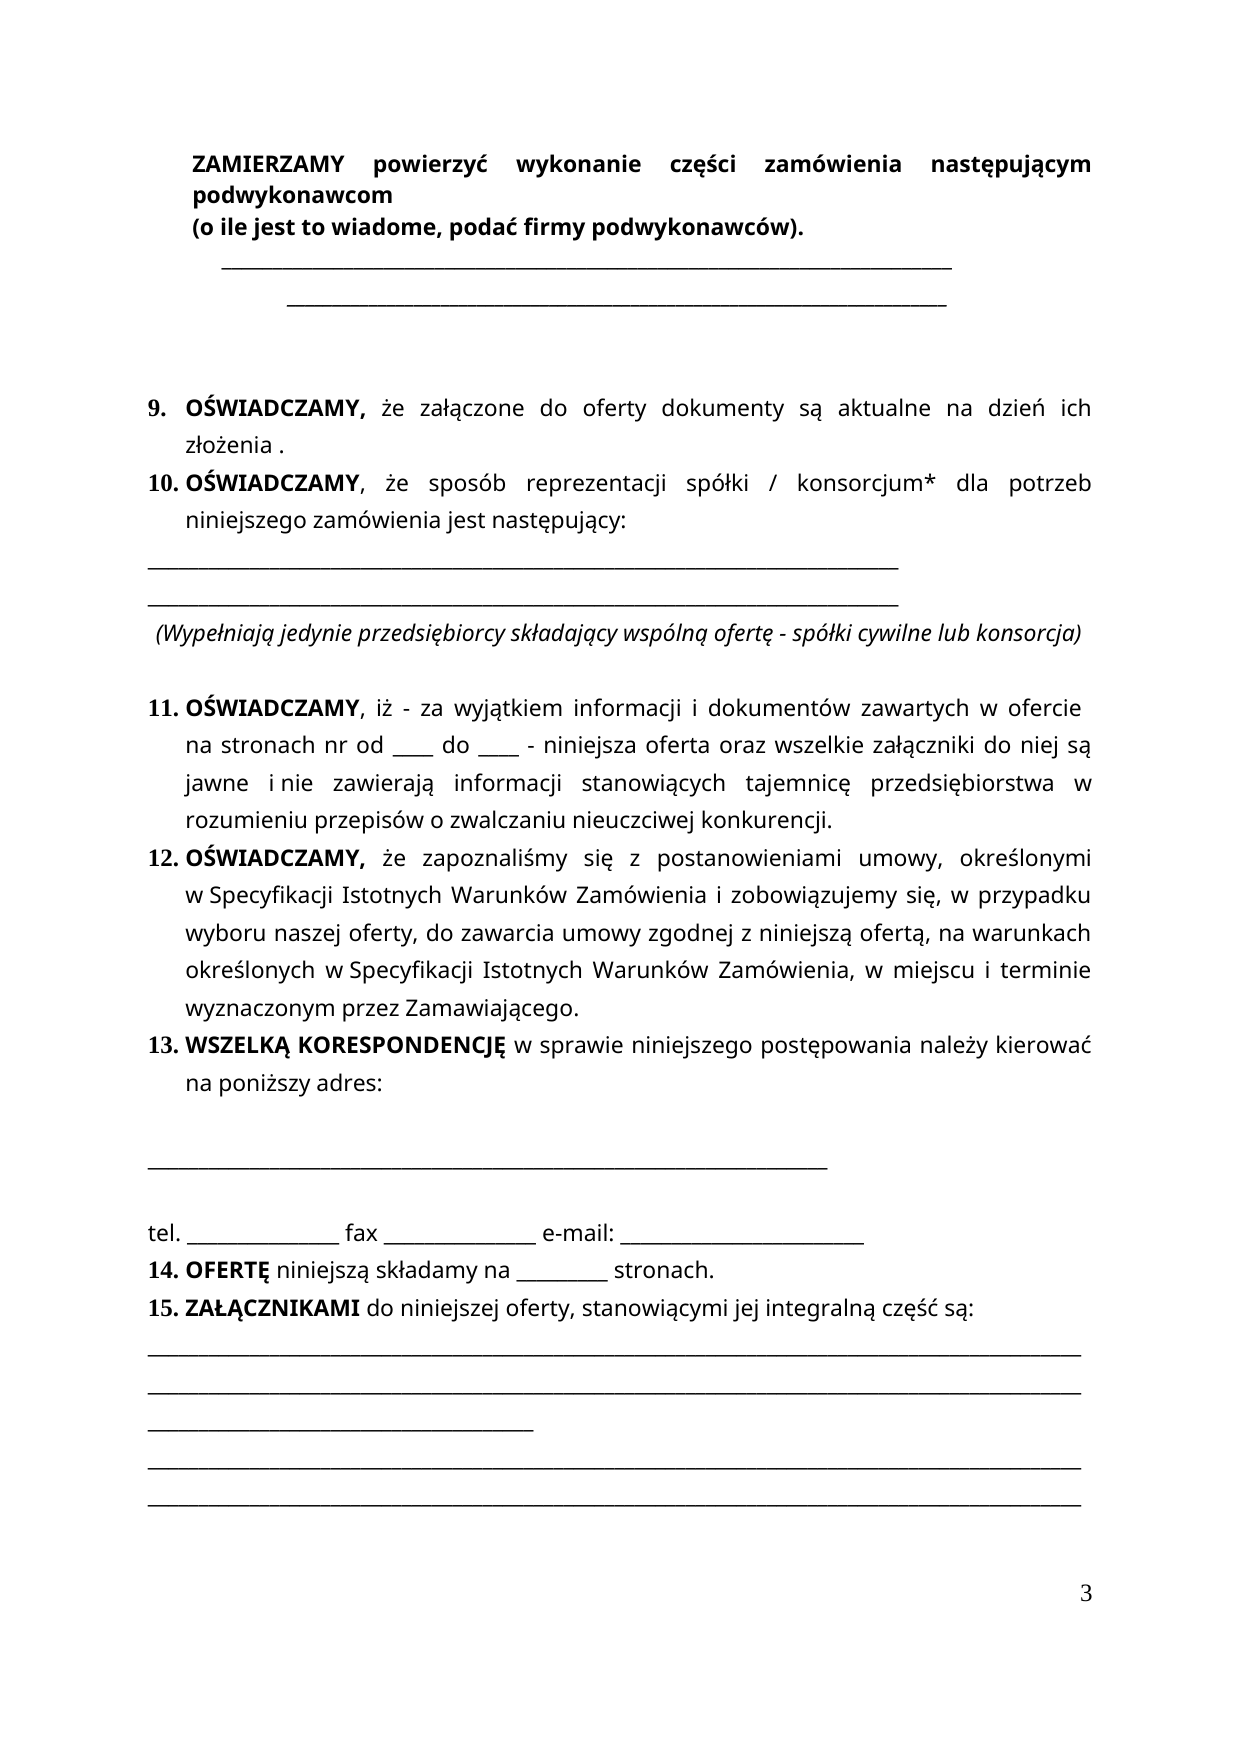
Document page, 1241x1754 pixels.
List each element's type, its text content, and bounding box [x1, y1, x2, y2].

list OŚWIADCZAMY, że sposób reprezentacji spółki / konsorcjum* dla potrzeb niniejszego zamówienia jest następujący: [148, 466, 1092, 535]
text (Wypełniają jedynie przedsiębiorcy składający wspólną ofertę - spółki cywilne lub konsorcja) [148, 616, 1092, 648]
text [148, 241, 1092, 273]
text ZAMIERZAMY powierzyć wykonanie części zamówienia następującym podwykonawcom (o ile jest to wiadome, podać firmy podwykonawców). [192, 148, 1092, 241]
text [148, 1441, 1092, 1510]
text _________________________________________________________________________ [148, 279, 1092, 310]
list OŚWIADCZAMY, iż - za wyjątkiem informacji i dokumentów zawartych w ofercie na stronach nr od ____ do ____ - niniejsza oferta oraz wszelkie załączniki do niej są jawne i nie zawierają informacji stanowiących tajemnicę przedsiębiorstwa w rozumieniu przepisów o zwalczaniu nieuczciwej konkurencji. [148, 691, 1092, 835]
list OFERTĘ niniejszą składamy na _________ stronach. [148, 1254, 1092, 1285]
list OŚWIADCZAMY, że zapoznaliśmy się z postanowieniami umowy, określonymi w Specyfikacji Istotnych Warunków Zamówienia i zobowiązujemy się, w przypadku wyboru naszej oferty, do zawarcia umowy zgodnej z niniejszą ofertą, na warunkach określonych w Specyfikacji Istotnych Warunków Zamówienia, w miejscu i terminie wyznaczonym przez Zamawiającego. [148, 841, 1092, 1023]
text ___________________________________________________________________ [148, 1104, 1092, 1173]
list OŚWIADCZAMY, że załączone do oferty dokumenty są aktualne na dzień ich złożenia . [148, 391, 1092, 460]
text __________________________________________________________________________ [148, 579, 1092, 610]
text __________________________________________________________________________ [148, 541, 1092, 573]
text ______________________________________________________________________________________________________________________________________________________________________________________________________________________________ [148, 1329, 1092, 1435]
list ZAŁĄCZNIKAMI do niniejszej oferty, stanowiącymi jej integralną część są: [148, 1291, 1092, 1323]
list WSZELKĄ KORESPONDENCJĘ w sprawie niniejszego postępowania należy kierować na poniższy adres: [148, 1029, 1092, 1098]
text tel. _______________ fax _______________ e-mail: ________________________ [148, 1216, 1092, 1248]
